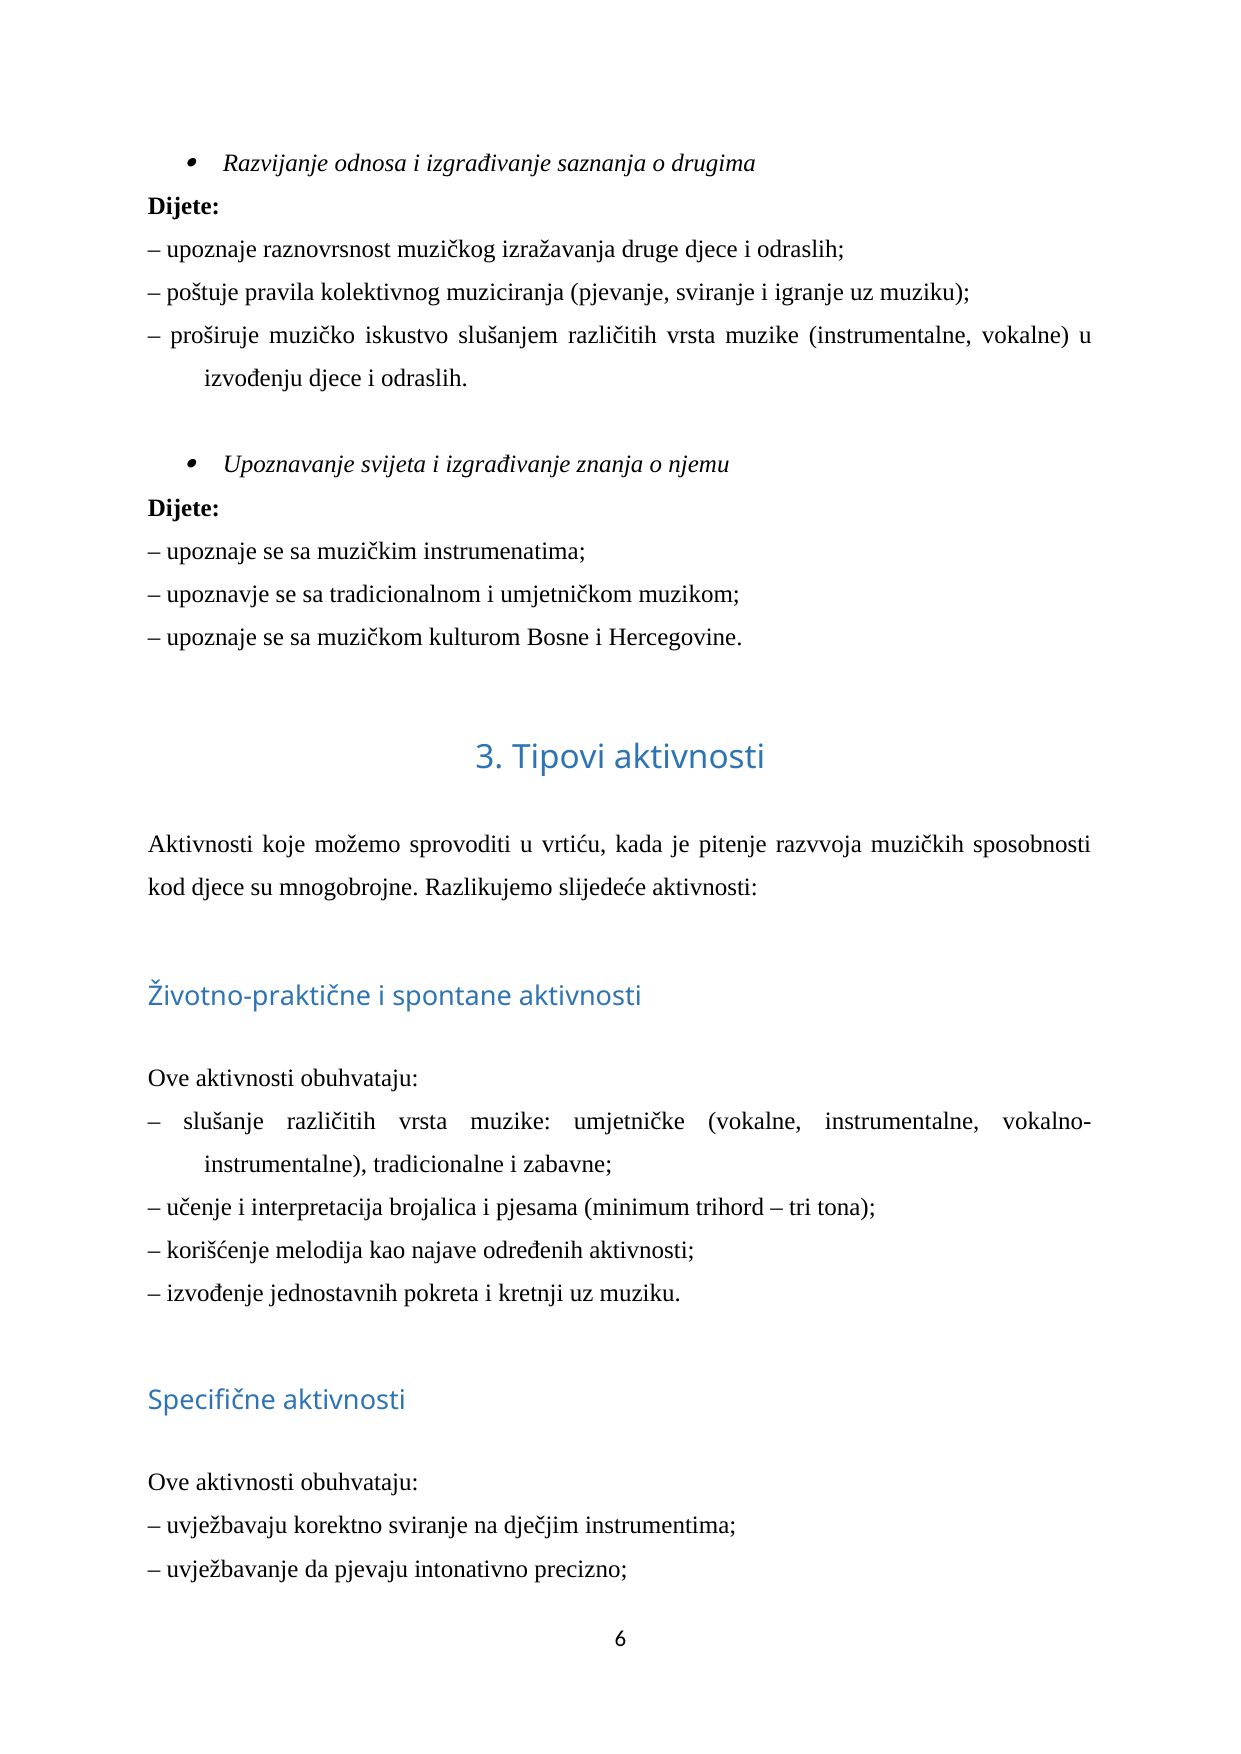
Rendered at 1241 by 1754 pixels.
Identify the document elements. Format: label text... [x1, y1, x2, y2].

text Dijete: [148, 191, 1093, 219]
subtitle Specifične aktivnosti [148, 1381, 1093, 1418]
text – poštuje pravila kolektivnog muziciranja (pjevanje, sviranje i igranje uz muziku); [148, 277, 1093, 306]
text Ove aktivnosti obuhvataju: [148, 1063, 1093, 1091]
text – slušanje različitih vrsta muzike: umjetničke (vokalne, instrumentalne, vokalno-instrumentalne), tradicionalne i zabavne; [148, 1106, 1093, 1178]
text – učenje i interpretacija brojalica i pjesama (minimum trihord – tri tona); [148, 1192, 1093, 1221]
text – uvježbavanje da pjevaju intonativno precizno; [148, 1554, 1093, 1582]
text Aktivnosti koje možemo sprovoditi u vrtiću, kada je pitenje razvvoja muzičkih sposobnosti kod djece su mnogobrojne. Razlikujemo slijedeće aktivnosti: [148, 829, 1093, 901]
list Upoznavanje svijeta i izgrađivanje znanja o njemu [185, 449, 1093, 478]
text – izvođenje jednostavnih pokreta i kretnji uz muziku. [148, 1278, 1093, 1307]
text – upoznaje raznovrsnost muzičkog izražavanja druge djece i odraslih; [148, 234, 1093, 263]
subtitle Životno-praktične i spontane aktivnosti [148, 976, 1093, 1013]
text – upoznaje se sa muzičkom kulturom Bosne i Hercegovine. [148, 622, 1093, 651]
text – proširuje muzičko iskustvo slušanjem različitih vrsta muzike (instrumentalne, vokalne) u izvođenju djece i odraslih. [148, 320, 1093, 392]
text Dijete: [148, 493, 1093, 521]
text – upoznavje se sa tradicionalnom i umjetničkom muzikom; [148, 579, 1093, 608]
text Ove aktivnosti obuhvataju: [148, 1467, 1093, 1496]
list Razvijanje odnosa i izgrađivanje saznanja o drugima [185, 148, 1093, 176]
text – korišćenje melodija kao najave određenih aktivnosti; [148, 1235, 1093, 1264]
text – uvježbavaju korektno sviranje na dječjim instrumentima; [148, 1511, 1093, 1539]
text – upoznaje se sa muzičkim instrumenatima; [148, 536, 1093, 564]
subtitle 3. Tipovi aktivnosti [148, 733, 1093, 779]
